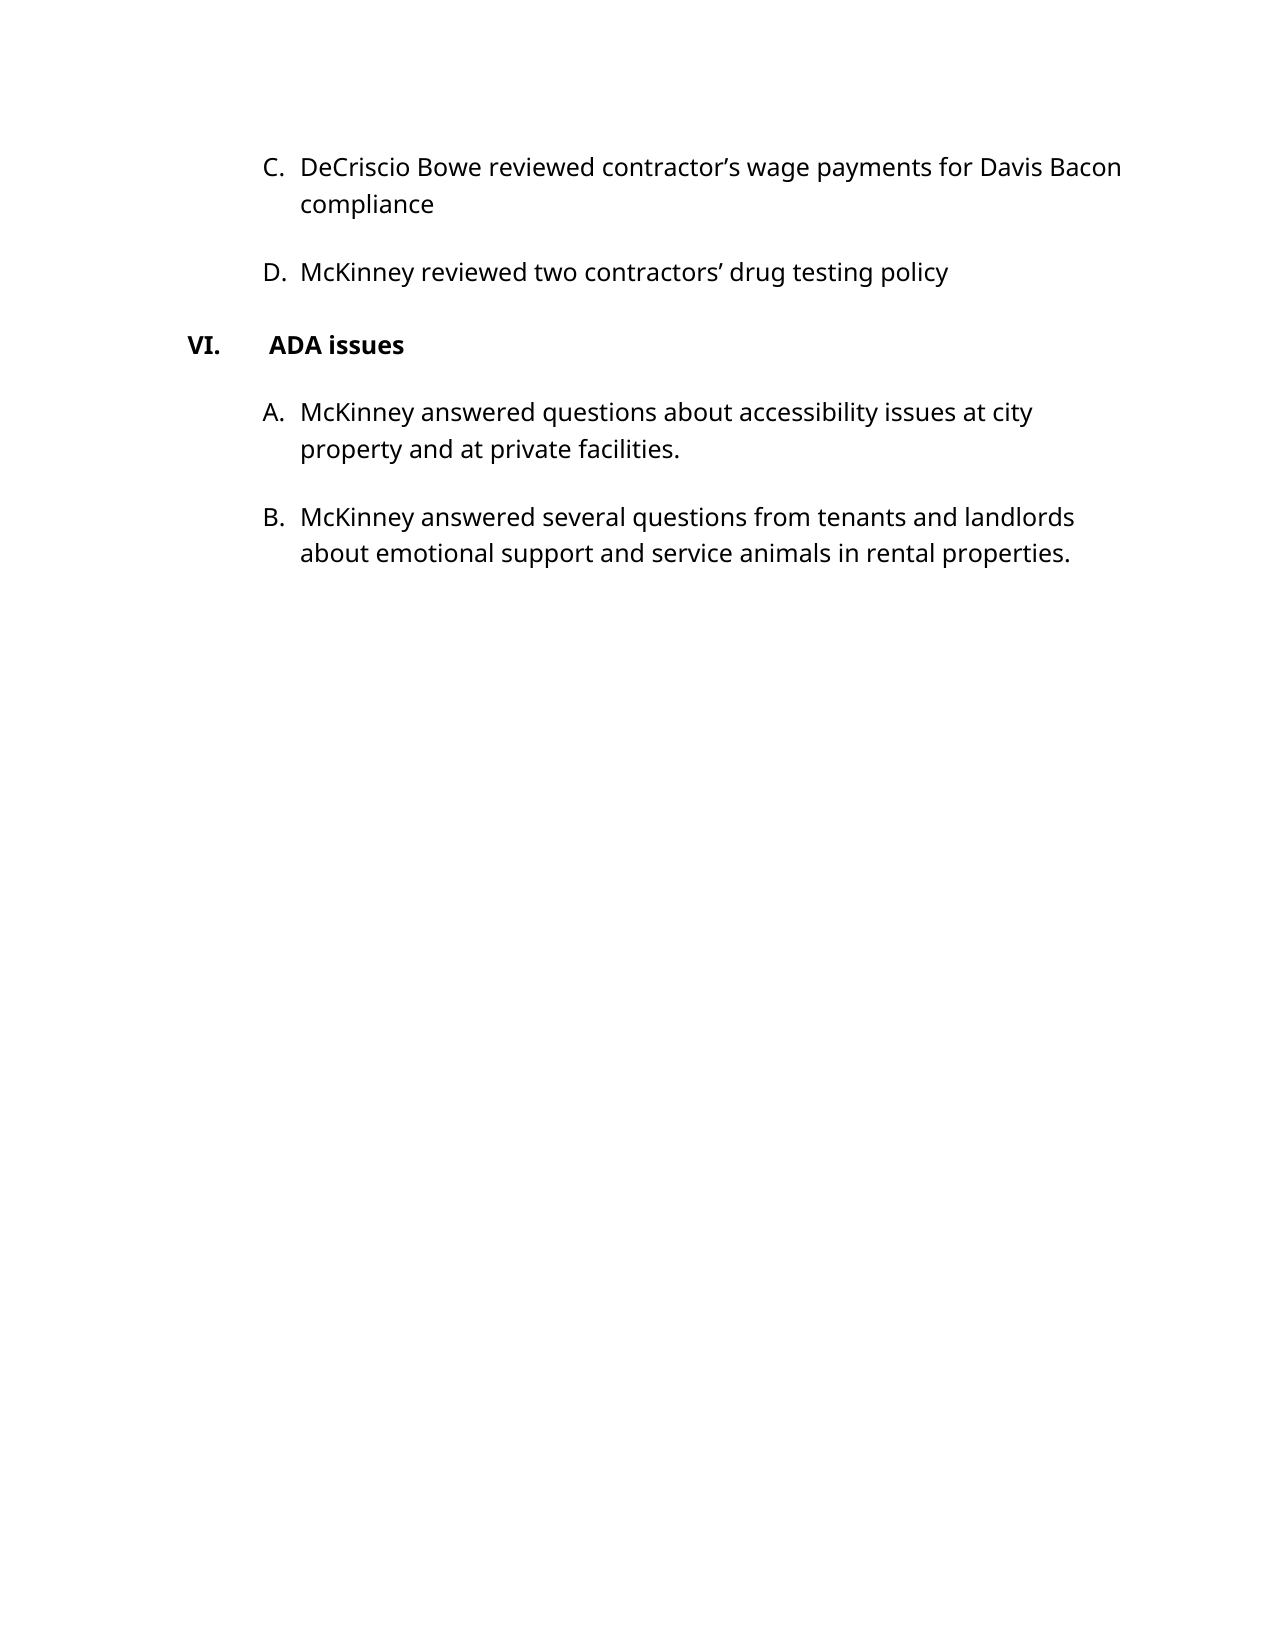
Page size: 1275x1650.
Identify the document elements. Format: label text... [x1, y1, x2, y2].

list DeCriscio Bowe reviewed contractor’s wage payments for Davis Bacon compliance [262, 150, 1125, 252]
list McKinney reviewed two contractors’ drug testing policy [262, 254, 1125, 288]
list ADA issues [187, 328, 1125, 393]
list McKinney answered questions about accessibility issues at city property and at private facilities. [262, 395, 1125, 497]
list McKinney answered several questions from tenants and landlords about emotional support and service animals in rental properties. [262, 499, 1125, 570]
